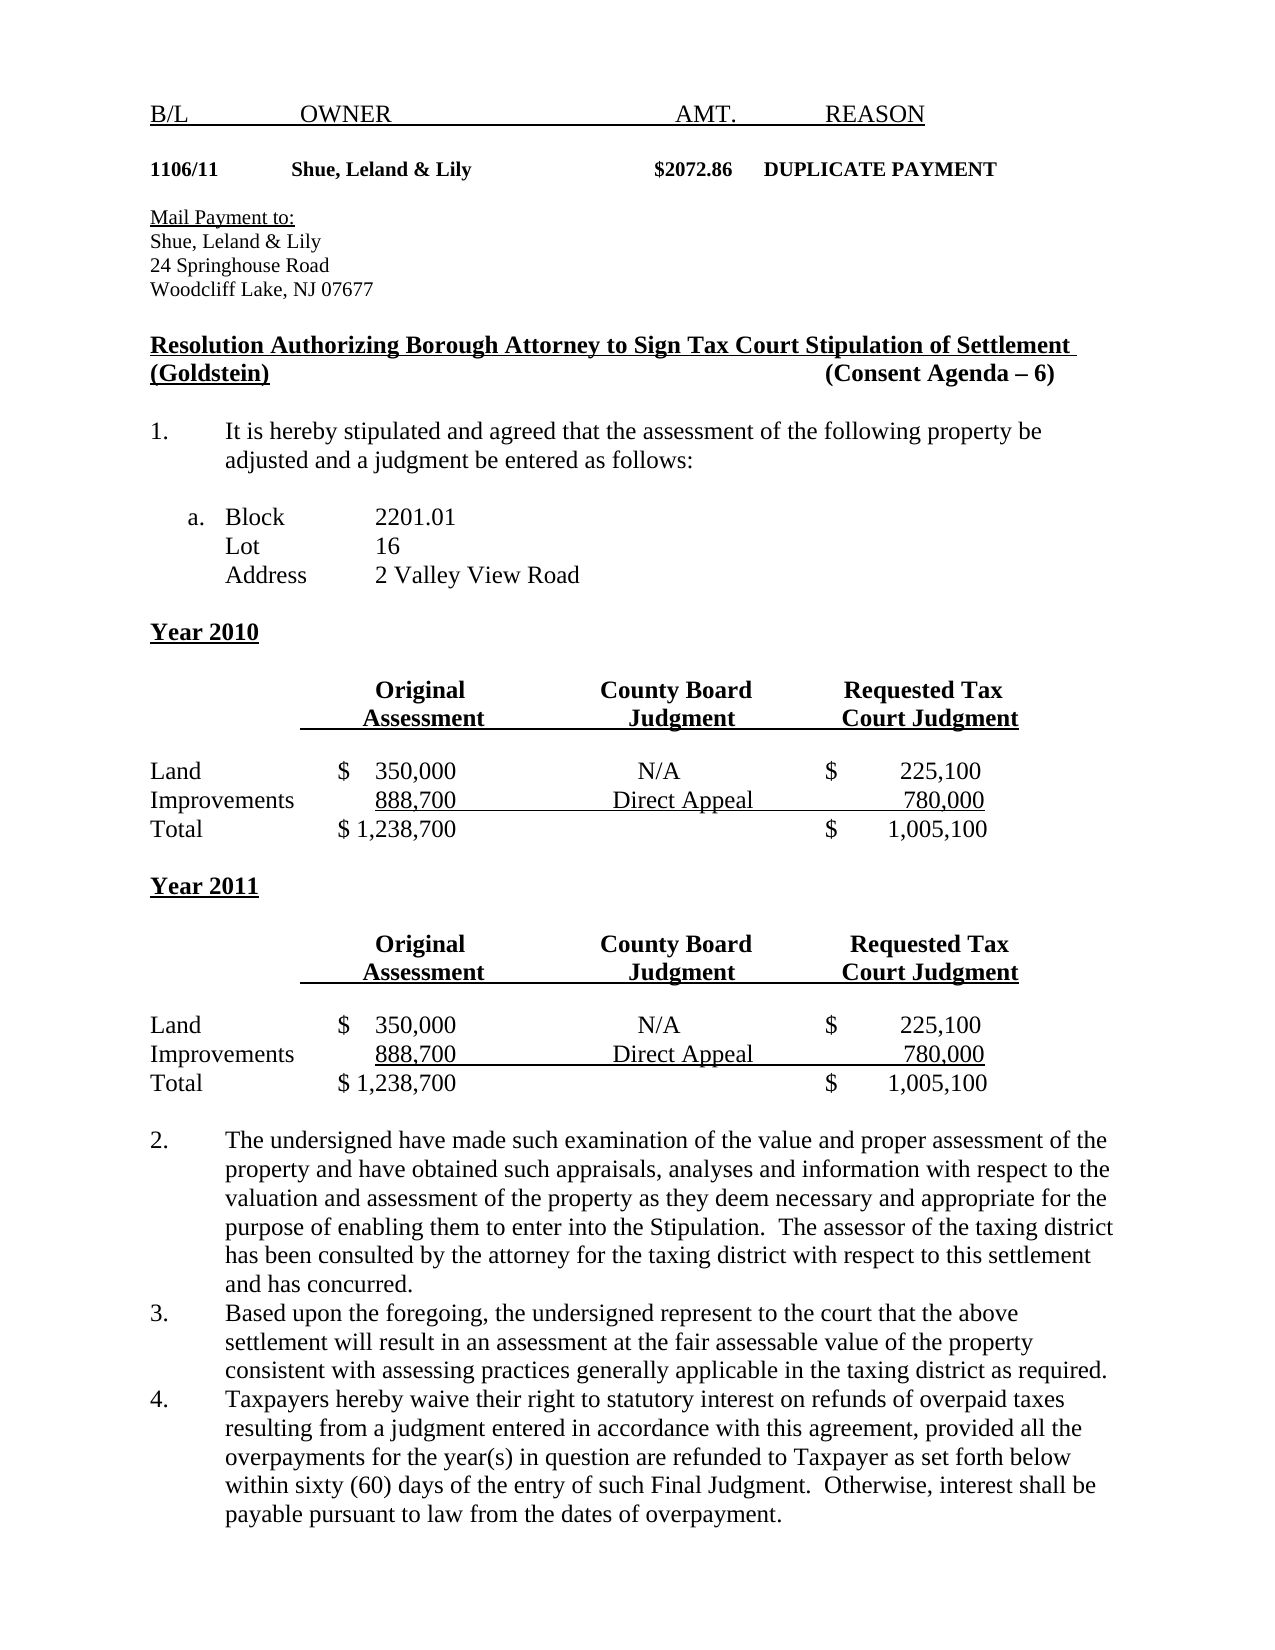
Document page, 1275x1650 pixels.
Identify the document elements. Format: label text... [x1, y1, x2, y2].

text Land $ 350,000 N/A $ 225,100 [150, 756, 1125, 785]
list Taxpayers hereby waive their right to statutory interest on refunds of overpaid taxes resulting from a judgment entered in accordance with this agreement, provided all the overpayments for the year(s) in question are refunded to Taxpayer as set forth below within sixty (60) days of the entry of such Final Judgment. Otherwise, interest shall be payable pursuant to law from the dates of overpayment. [150, 1384, 1125, 1528]
text Improvements 888,700 Direct Appeal 780,000 [150, 785, 1125, 814]
text Improvements 888,700 Direct Appeal 780,000 [150, 1039, 1125, 1068]
text 1106/11 Shue, Leland & Lily $2072.86 DUPLICATE PAYMENT [150, 157, 1125, 181]
list Lot 16 [225, 531, 1125, 560]
list It is hereby stipulated and agreed that the assessment of the following property be adjusted and a judgment be entered as follows: [150, 416, 1125, 473]
text Total $ 1,238,700 $ 1,005,100 [150, 1068, 1125, 1097]
list The undersigned have made such examination of the value and proper assessment of the property and have obtained such appraisals, analyses and information with respect to the valuation and assessment of the property as they deem necessary and appropriate for the purpose of enabling them to enter into the Stipulation. The assessor of the taxing district has been consulted by the attorney for the taxing district with respect to this settlement and has concurred. [150, 1125, 1125, 1298]
list Assessment Judgment Court Judgment [225, 703, 1125, 732]
text Total $ 1,238,700 $ 1,005,100 [150, 814, 1125, 842]
text B/L OWNER AMT. REASON [150, 99, 1125, 128]
text Mail Payment to: [150, 205, 1125, 229]
list Address 2 Valley View Road [225, 560, 1125, 588]
list Year 2011 [150, 871, 1125, 900]
text Land $ 350,000 N/A $ 225,100 [150, 1010, 1125, 1039]
text Resolution Authorizing Borough Attorney to Sign Tax Court Stipulation of Settlement (Goldstein) (Consent Agenda – 6) [150, 330, 1125, 387]
text Shue, Leland & Lily [150, 229, 1125, 253]
text 24 Springhouse Road [150, 253, 1125, 277]
list Assessment Judgment Court Judgment [225, 957, 1125, 986]
list Block 2201.01 [187, 502, 1125, 531]
list Based upon the foregoing, the undersigned represent to the court that the above settlement will result in an assessment at the fair assessable value of the property consistent with assessing practices generally applicable in the taxing district as required. [150, 1298, 1125, 1384]
text Woodcliff Lake, NJ 07677 [150, 277, 1125, 301]
list Original County Board Requested Tax [225, 675, 1125, 703]
list Year 2010 [150, 617, 1125, 646]
list Original County Board Requested Tax [225, 929, 1125, 957]
